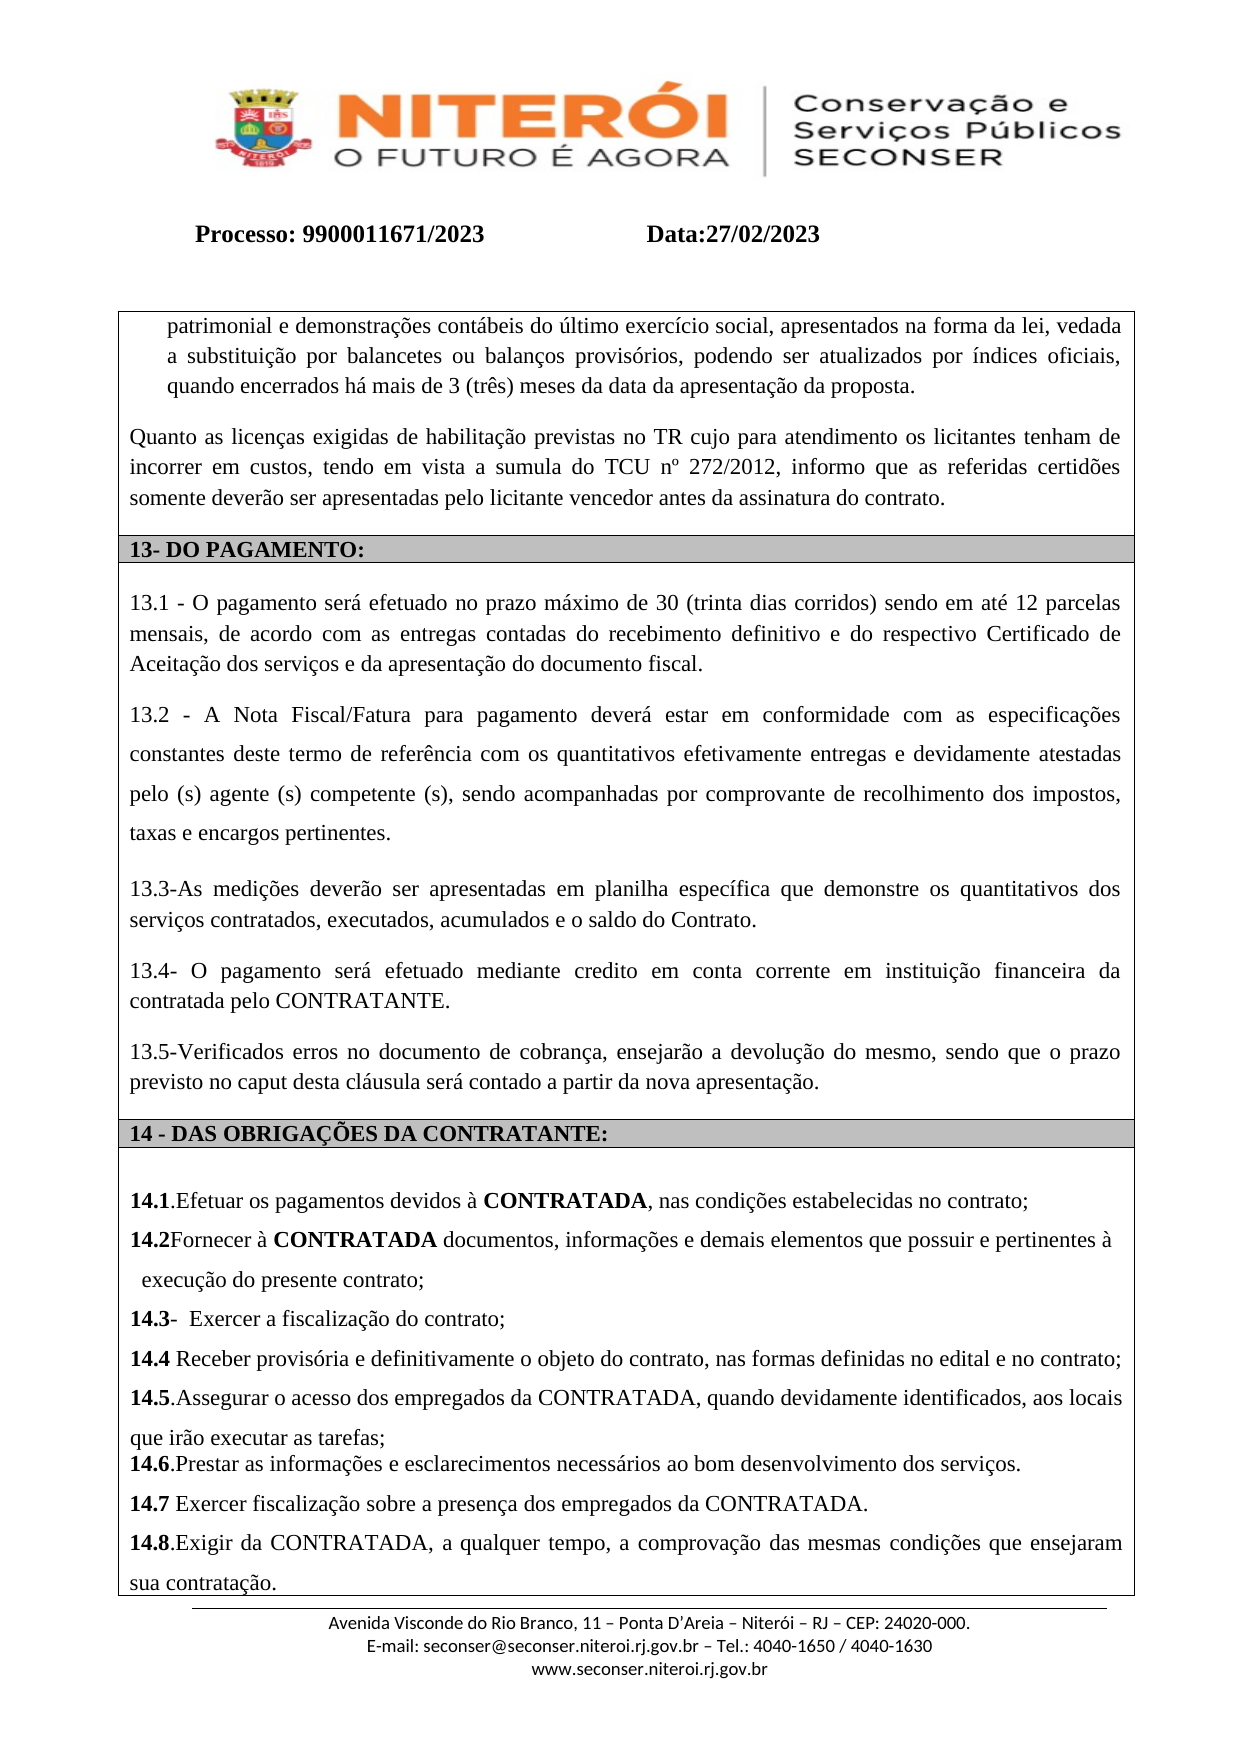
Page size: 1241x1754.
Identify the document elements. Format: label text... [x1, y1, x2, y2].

table_cell 13.1 - O pagamento será efetuado no prazo máximo de 30 (trinta dias corridos) sendo em até 12 parcelas mensais, de acordo com as entregas contadas do recebimento definitivo e do respectivo Certificado de Aceitação dos serviços e da apresentação do documento fiscal. 13.2 - A Nota Fiscal/Fatura para pagamento deverá estar em conformidade com as especificações constantes deste termo de referência com os quantitativos efetivamente entregas e devidamente atestadas pelo (s) agente (s) competente (s), sendo acompanhadas por comprovante de recolhimento dos impostos, taxas e encargos pertinentes. 13.3-As medições deverão ser apresentadas em planilha específica que demonstre os quantitativos dos serviços contratados, executados, acumulados e o saldo do Contrato. 13.4- O pagamento será efetuado mediante credito em conta corrente em instituição financeira da contratada pelo CONTRATANTE. 13.5-Verificados erros no documento de cobrança, ensejarão a devolução do mesmo, sendo que o prazo previsto no caput desta cláusula será contado a partir da nova apresentação. [119, 563, 1134, 1119]
picture [192, 73, 1241, 193]
table_cell 13- DO PAGAMENTO: [119, 536, 1134, 562]
table_cell 14 - DAS OBRIGAÇÕES DA CONTRATANTE: [119, 1120, 1134, 1147]
